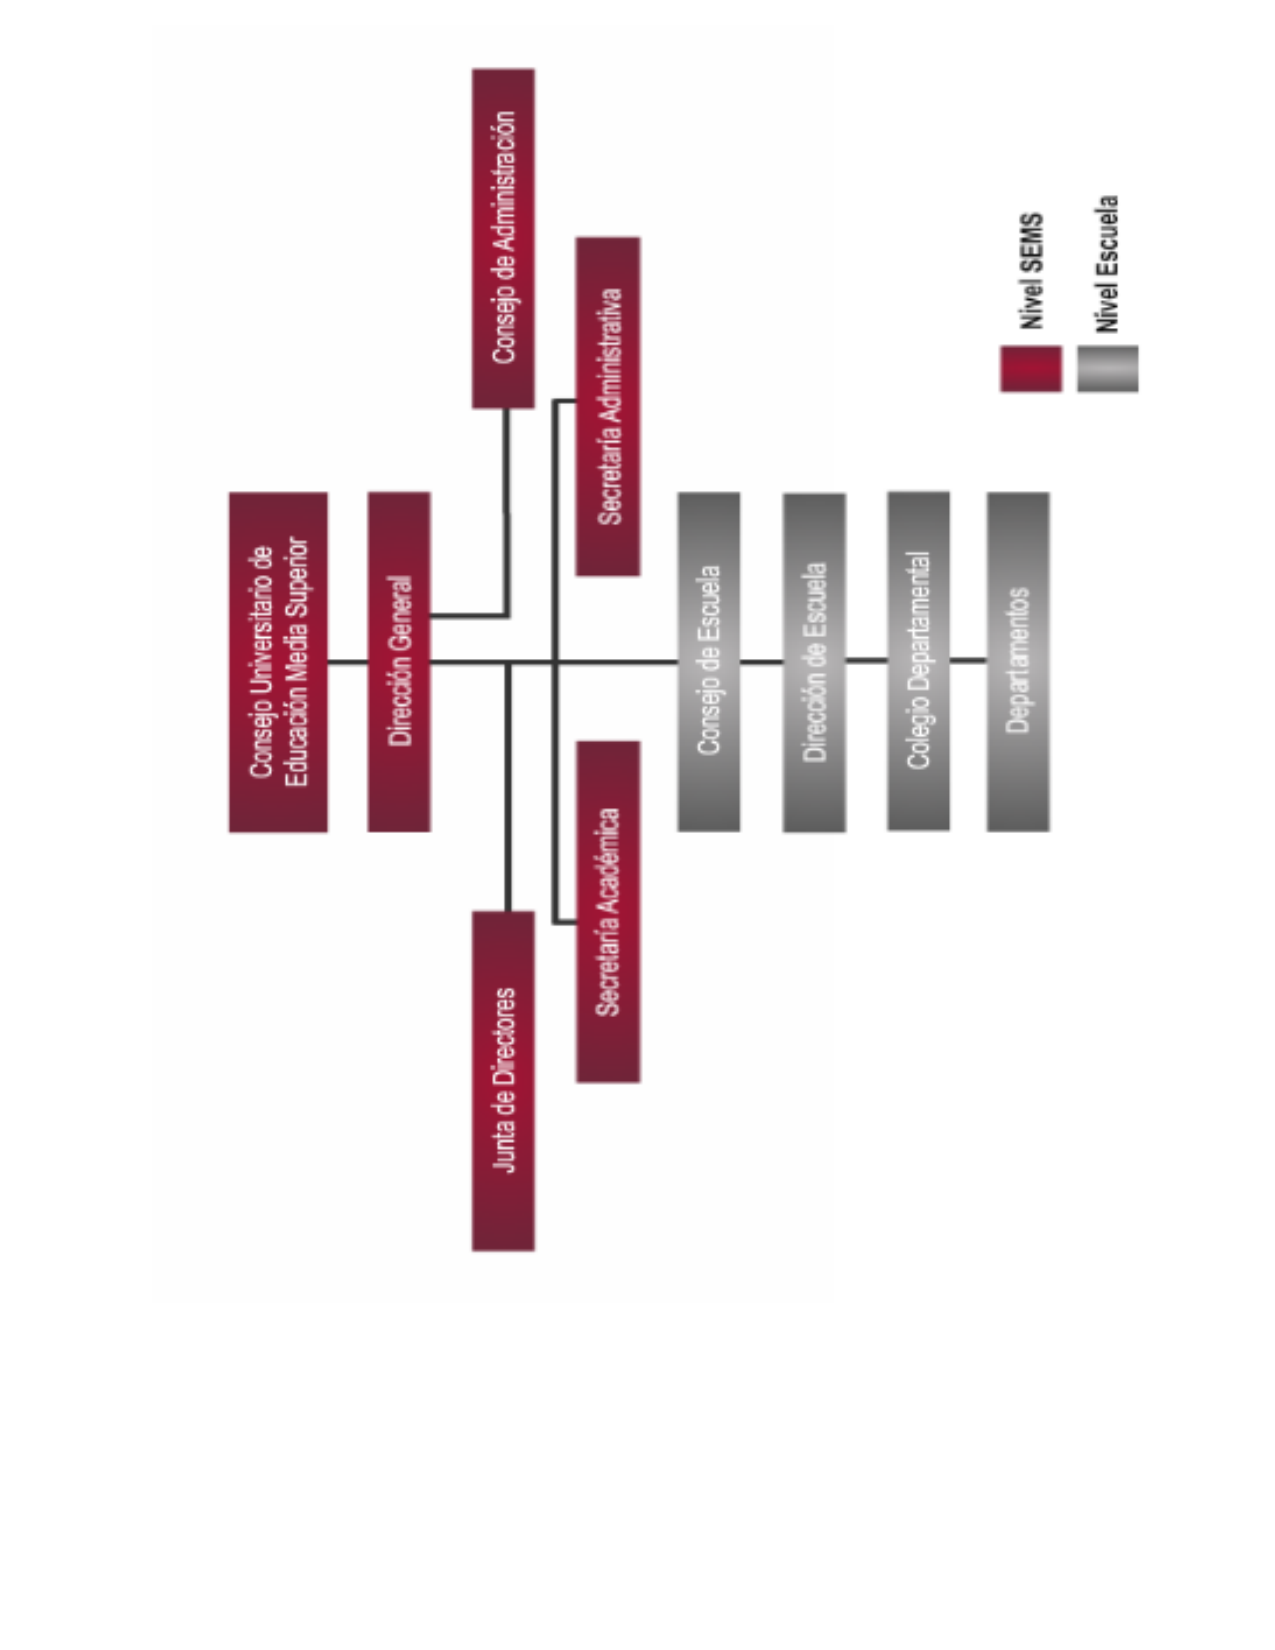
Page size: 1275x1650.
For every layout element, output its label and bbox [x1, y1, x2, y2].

picture [151, 25, 1150, 1303]
